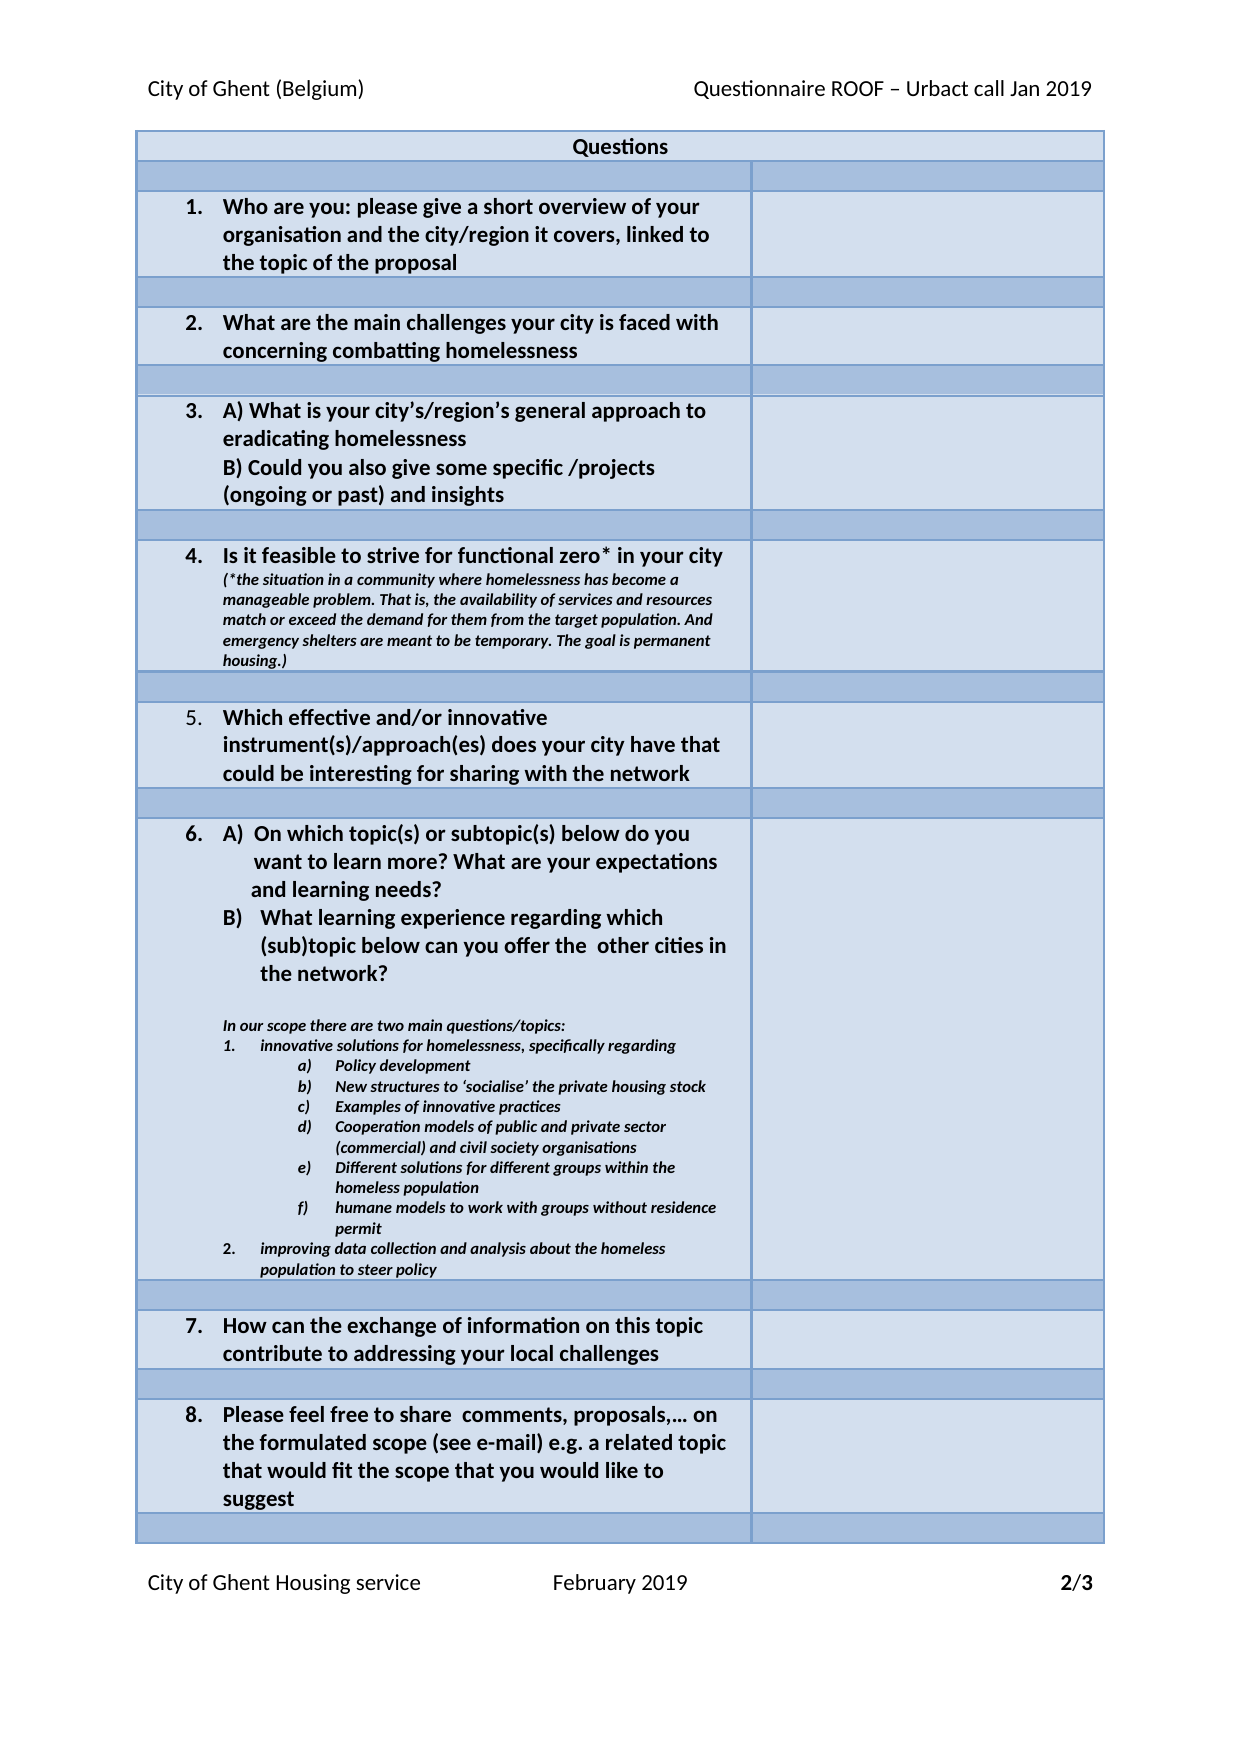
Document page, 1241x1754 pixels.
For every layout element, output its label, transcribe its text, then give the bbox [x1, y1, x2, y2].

table_cell [138, 673, 750, 701]
table_cell [753, 308, 1103, 364]
table_cell What are the main challenges your city is faced with concerning combatting homelessness [138, 308, 750, 364]
table_cell [138, 1514, 750, 1542]
table_cell [753, 192, 1103, 276]
table_cell [753, 1311, 1103, 1368]
table_cell [753, 703, 1103, 787]
table_cell [753, 1400, 1103, 1512]
table_cell [753, 366, 1103, 394]
table_cell Please feel free to share comments, proposals,… on the formulated scope (see e-mail) e.g. a related topic that would fit the scope that you would like to suggest [138, 1400, 750, 1512]
table_cell [138, 1370, 750, 1398]
table_cell How can the exchange of information on this topic contribute to addressing your local challenges [138, 1311, 750, 1368]
table_cell A) What is your city’s/region’s general approach to eradicating homelessness B) Could you also give some specific /projects (ongoing or past) and insights [138, 397, 750, 509]
table_cell Who are you: please give a short overview of your organisation and the city/region it covers, linked to the topic of the proposal [138, 192, 750, 276]
table_cell Which effective and/or innovative instrument(s)/approach(es) does your city have that could be interesting for sharing with the network [138, 703, 750, 787]
table_cell [138, 789, 750, 817]
table_cell [138, 511, 750, 539]
table_cell [138, 162, 750, 190]
table_cell [753, 511, 1103, 539]
table_header Questions [138, 132, 1103, 160]
table_cell [753, 819, 1103, 1279]
table_cell [753, 397, 1103, 509]
table_cell [753, 1281, 1103, 1309]
table_cell Is it feasible to strive for functional zero* in your city (*the situation in a community where homelessness has become a manageable problem. That is, the availability of services and resources match or exceed the demand for them from the target population. And emergency shelters are meant to be temporary. The goal is permanent housing.) [138, 541, 750, 670]
table_cell [753, 1514, 1103, 1542]
table_cell [138, 1281, 750, 1309]
table_cell [753, 278, 1103, 306]
table_cell [753, 541, 1103, 670]
table_cell [753, 789, 1103, 817]
table_cell [753, 673, 1103, 701]
table_cell [753, 1370, 1103, 1398]
table_cell [138, 278, 750, 306]
table_cell [138, 366, 750, 394]
table_cell [753, 162, 1103, 190]
table_cell A) On which topic(s) or subtopic(s) below do you want to learn more? What are your expectations and learning needs? What learning experience regarding which (sub)topic below can you offer the other cities in the network? In our scope there are two main questions/topics: innovative solutions for homelessness, specifically regarding Policy development New structures to ‘socialise’ the private housing stock Examples of innovative practices Cooperation models of public and private sector (commercial) and civil society organisations Different solutions for different groups within the homeless population humane models to work with groups without residence permit improving data collection and analysis about the homeless population to steer policy [138, 819, 750, 1279]
